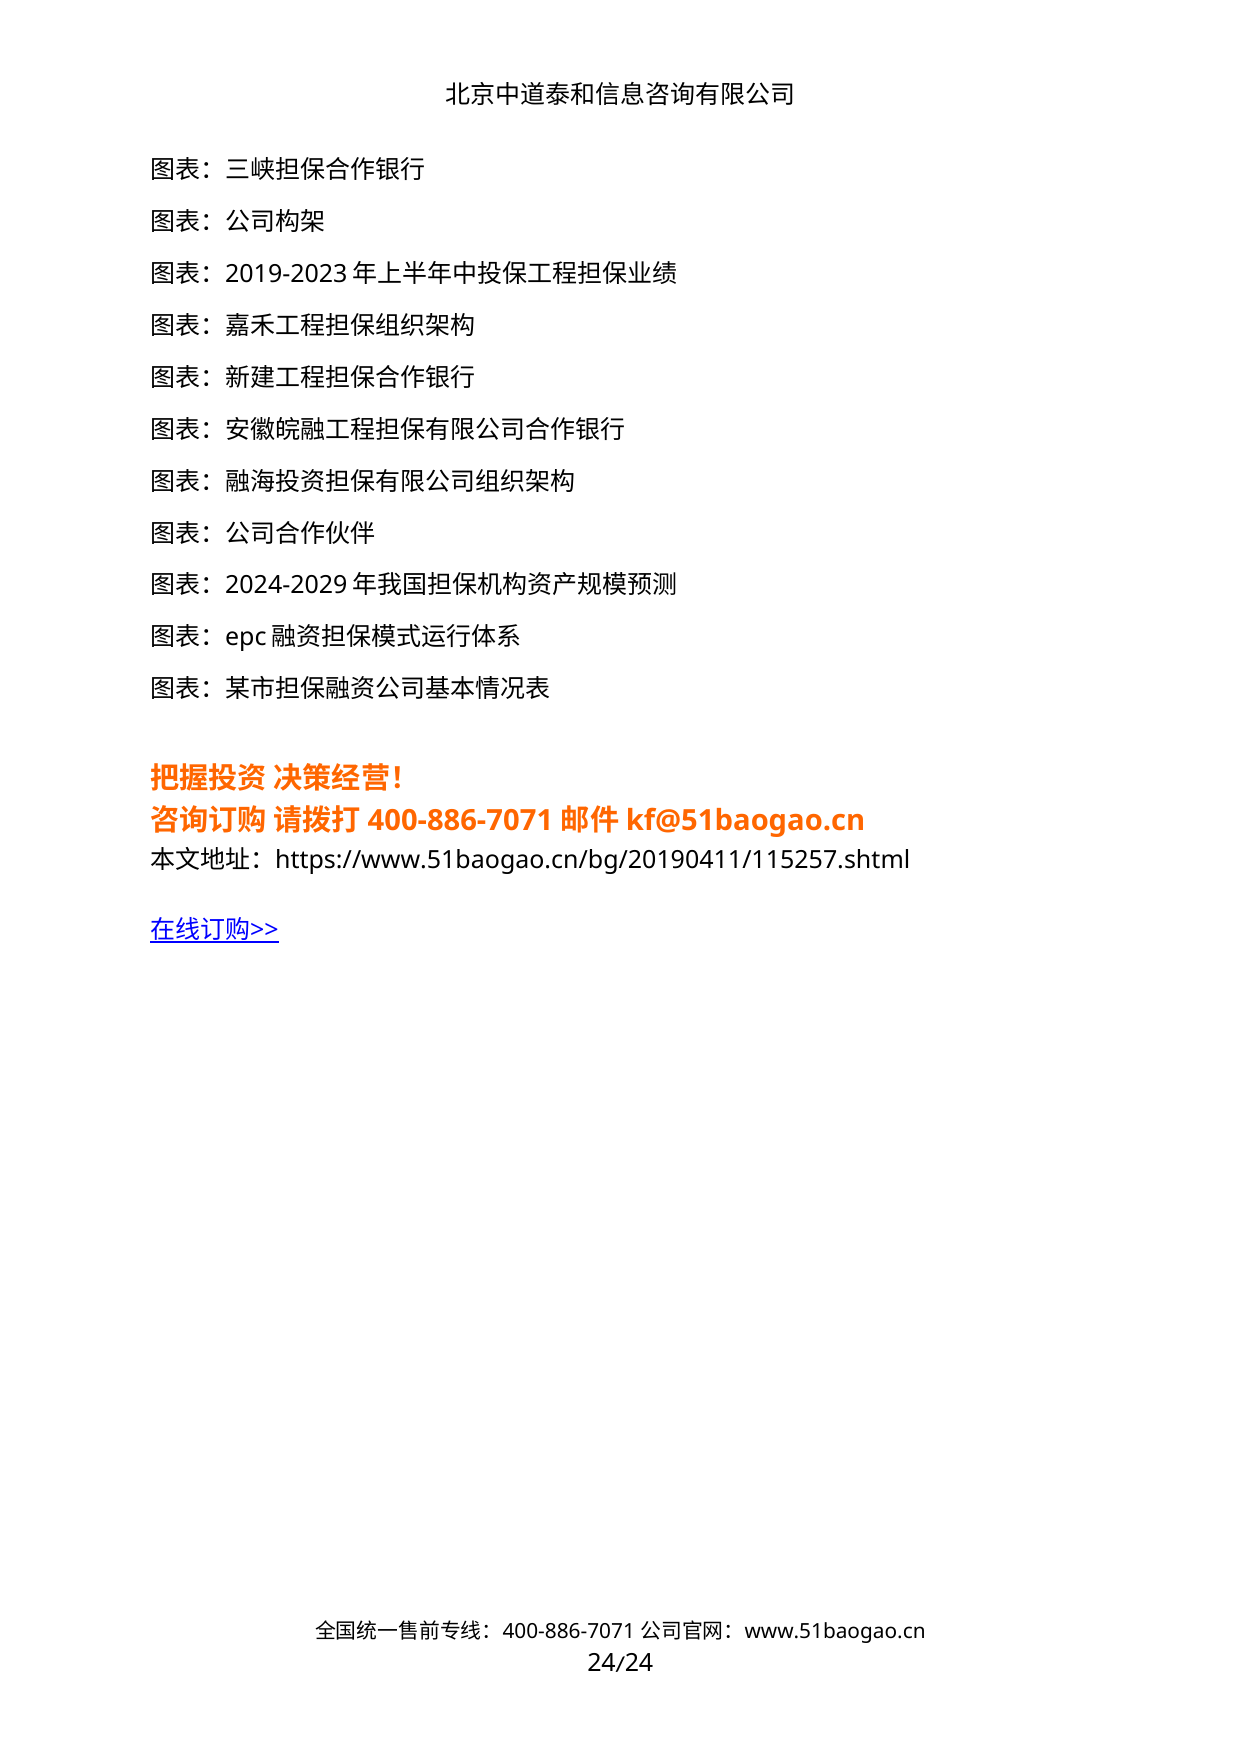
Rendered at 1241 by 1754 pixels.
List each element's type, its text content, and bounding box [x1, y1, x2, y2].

text 图表：公司构架 [150, 202, 1090, 238]
text 图表：新建工程担保合作银行 [150, 357, 1090, 394]
text 图表：epc融资担保模式运行体系 [150, 617, 1090, 653]
text 图表：公司合作伙伴 [150, 513, 1090, 549]
text 图表：融海投资担保有限公司组织架构 [150, 461, 1090, 497]
text 图表：2024-2029年我国担保机构资产规模预测 [150, 565, 1090, 601]
text 图表：三峡担保合作银行 [150, 150, 1090, 186]
text 图表：嘉禾工程担保组织架构 [150, 306, 1090, 342]
text 图表：2019-2023年上半年中投保工程担保业绩 [150, 254, 1090, 290]
text 把握投资 决策经营！咨询订购 请拨打 400-886-7071 邮件 kf@51baogao.cn本文地址：https://www.51baogao.cn/bg/20190411/115257.shtml [150, 721, 1090, 876]
text 图表：安徽皖融工程担保有限公司合作银行 [150, 409, 1090, 446]
text 在线订购>> [150, 876, 1090, 946]
text 图表：某市担保融资公司基本情况表 [150, 669, 1090, 705]
